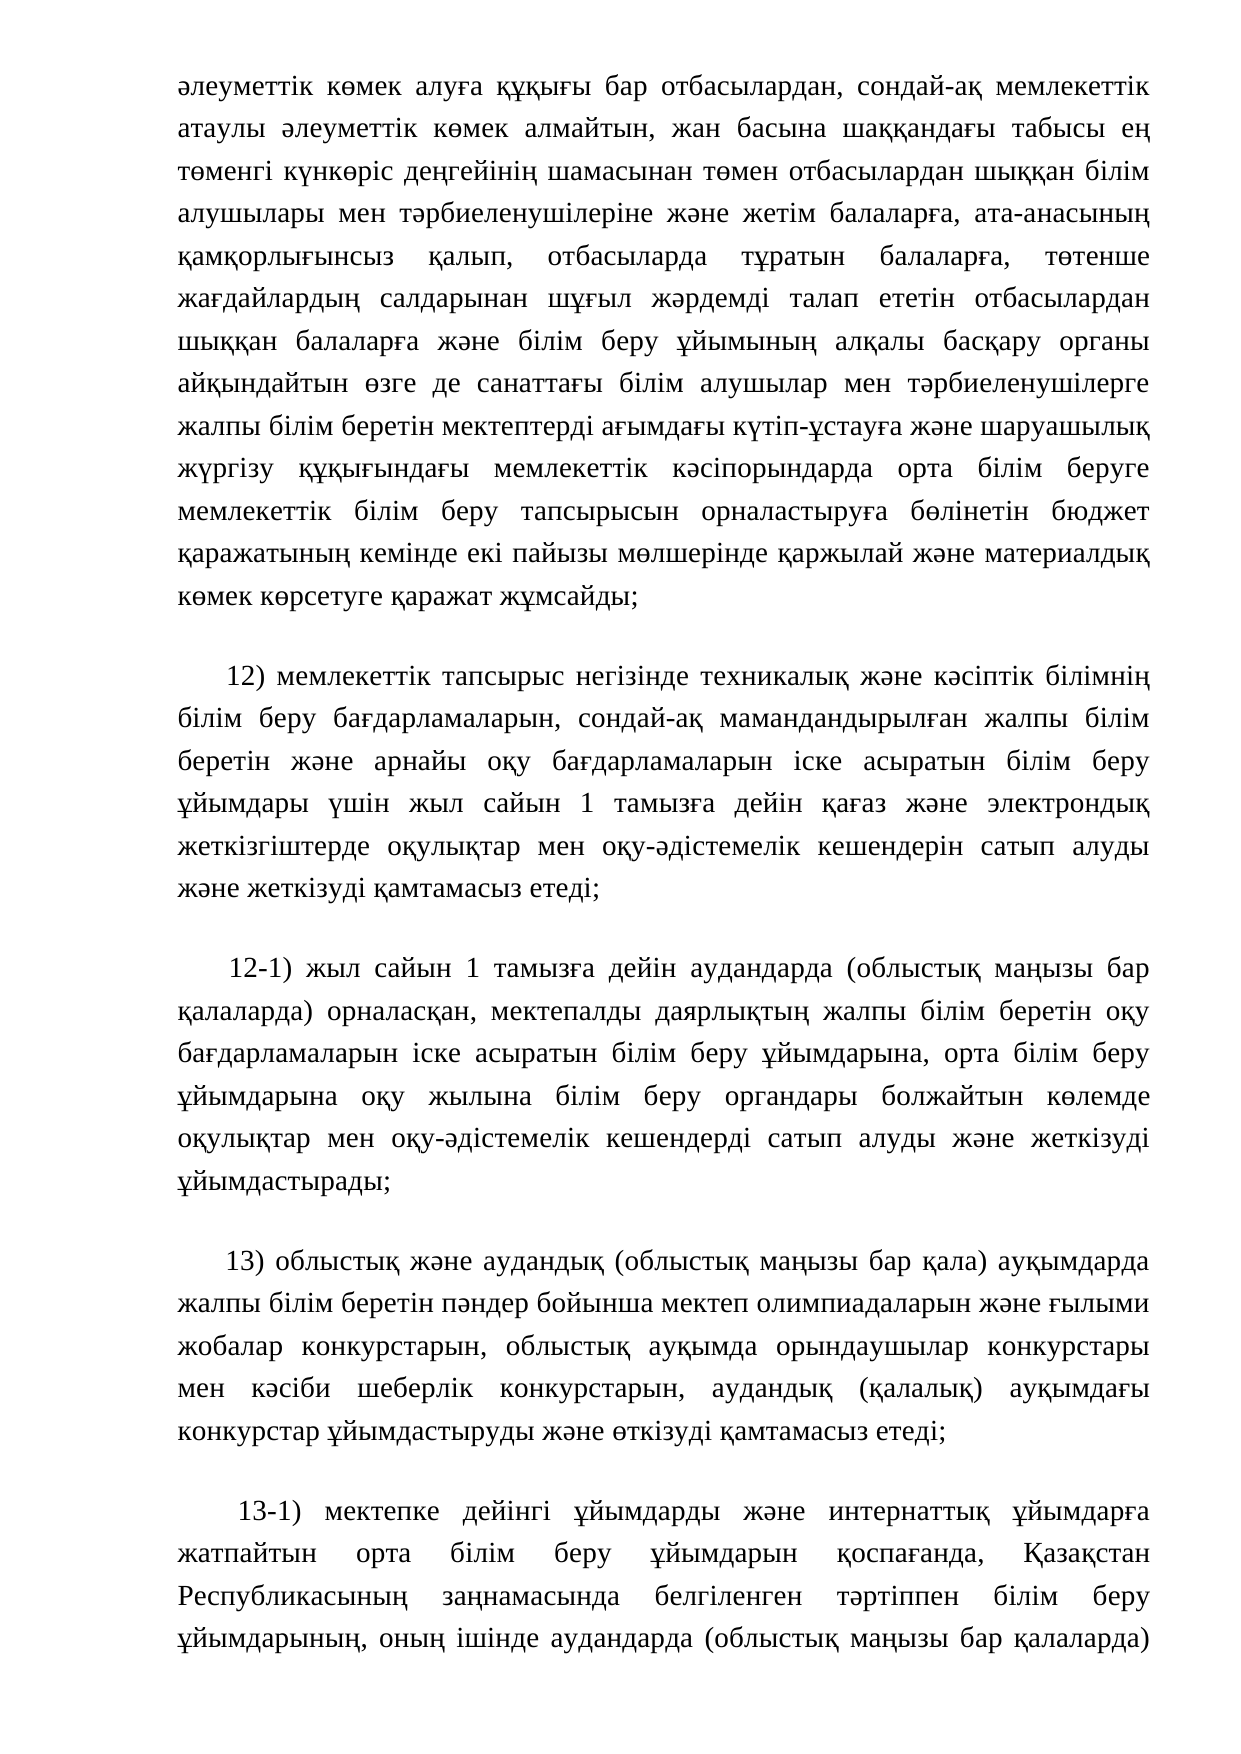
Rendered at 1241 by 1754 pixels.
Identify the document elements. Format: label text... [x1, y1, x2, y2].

text 12-1) жыл сайын 1 тамызға дейін аудандарда (облыстық маңызы бар қалаларда) орналасқан, мектепалды даярлықтың жалпы білім беретін оқу бағдарламаларын іске асыратын білім беру ұйымдарына, орта білім беру ұйымдарына оқу жылына білім беру органдары болжайтын көлемде оқулықтар мен оқу-әдістемелік кешендерді сатып алуды және жеткізуді ұйымдастырады; [177, 942, 1152, 1197]
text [177, 59, 1152, 612]
text 13) облыстық және аудандық (облыстық маңызы бар қала) ауқымдарда жалпы білім беретін пәндер бойынша мектеп олимпиадаларын және ғылыми жобалар конкурстарын, облыстық ауқымда орындаушылар конкурстары мен кәсіби шеберлік конкурстарын, аудандық (қалалық) ауқымдағы конкурстар ұйымдастыруды және өткізуді қамтамасыз етеді; [177, 1234, 1152, 1447]
text 12) мемлекеттік тапсырыс негізінде техникалық және кәсіптік білімнің білім беру бағдарламаларын, сондай-ақ мамандандырылған жалпы білім беретін және арнайы оқу бағдарламаларын іске асыратын білім беру ұйымдары үшін жыл сайын 1 тамызға дейін қағаз және электрондық жеткізгіштерде оқулықтар мен оқу-әдістемелік кешендерін сатып алуды және жеткізуді қамтамасыз етеді; [177, 649, 1152, 904]
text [177, 1484, 1152, 1654]
